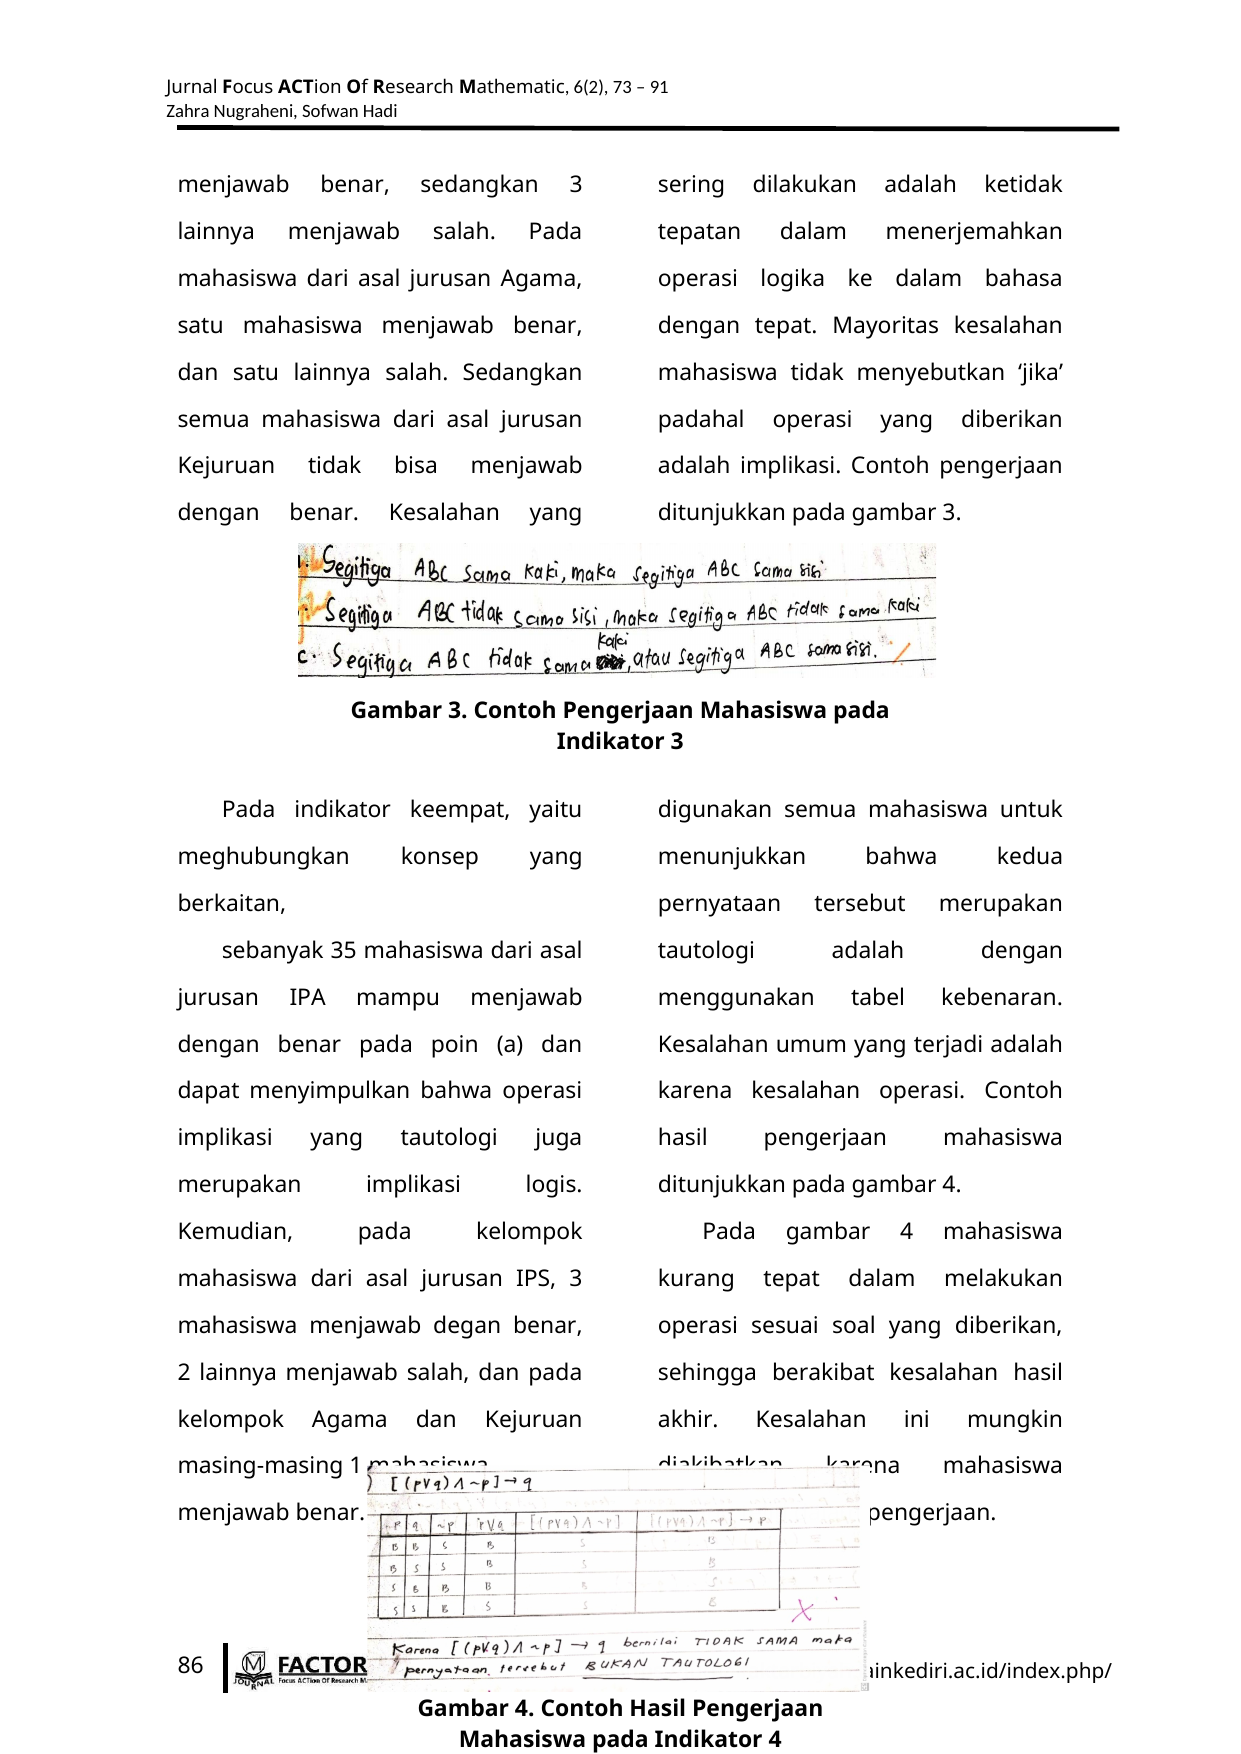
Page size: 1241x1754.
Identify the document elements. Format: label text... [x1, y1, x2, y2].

picture [368, 1466, 870, 1692]
text Pada gambar 4 mahasiswa kurang tepat dalam melakukan operasi sesuai soal yang diberikan, sehingga berakibat kesalahan hasil akhir. Kesalahan ini mungkin diakibatkan karena mahasiswa kurang teliti dalam pengerjaan. [658, 1215, 1063, 1527]
table_cell Gambar 4. Contoh Hasil Pengerjaan Mahasiswa pada Indikator 4 [358, 1466, 882, 1754]
table_header [287, 543, 953, 694]
table_cell Gambar 3. Contoh Pengerjaan Mahasiswa pada Indikator 3 [287, 694, 953, 756]
text sebanyak 35 mahasiswa dari asal jurusan IPA mampu menjawab dengan benar pada poin (a) dan dapat menyimpulkan bahwa operasi implikasi yang tautologi juga merupakan implikasi logis. Kemudian, pada kelompok mahasiswa dari asal jurusan IPS, 3 mahasiswa menjawab degan benar, 2 lainnya menjawab salah, dan pada kelompok Agama dan Kejuruan masing-masing 1 mahasiswa menjawab benar. Cara yang digunakan semua mahasiswa untuk menunjukkan bahwa kedua pernyataan tersebut merupakan tautologi adalah dengan menggunakan tabel kebenaran. Kesalahan umum yang terjadi adalah karena kesalahan operasi. Contoh hasil pengerjaan mahasiswa ditunjukkan pada gambar 4. [658, 793, 1063, 1199]
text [658, 168, 1063, 527]
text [177, 168, 583, 527]
text sebanyak 35 mahasiswa dari asal jurusan IPA mampu menjawab dengan benar pada poin (a) dan dapat menyimpulkan bahwa operasi implikasi yang tautologi juga merupakan implikasi logis. Kemudian, pada kelompok mahasiswa dari asal jurusan IPS, 3 mahasiswa menjawab degan benar, 2 lainnya menjawab salah, dan pada kelompok Agama dan Kejuruan masing-masing 1 mahasiswa menjawab benar. Cara yang digunakan semua mahasiswa untuk menunjukkan bahwa kedua pernyataan tersebut merupakan tautologi adalah dengan menggunakan tabel kebenaran. Kesalahan umum yang terjadi adalah karena kesalahan operasi. Contoh hasil pengerjaan mahasiswa ditunjukkan pada gambar 4. [177, 934, 583, 1527]
picture [225, 1647, 358, 1694]
table_header [358, 1459, 882, 1691]
picture [298, 543, 937, 678]
text Pada indikator keempat, yaitu meghubungkan konsep yang berkaitan, [177, 793, 583, 918]
